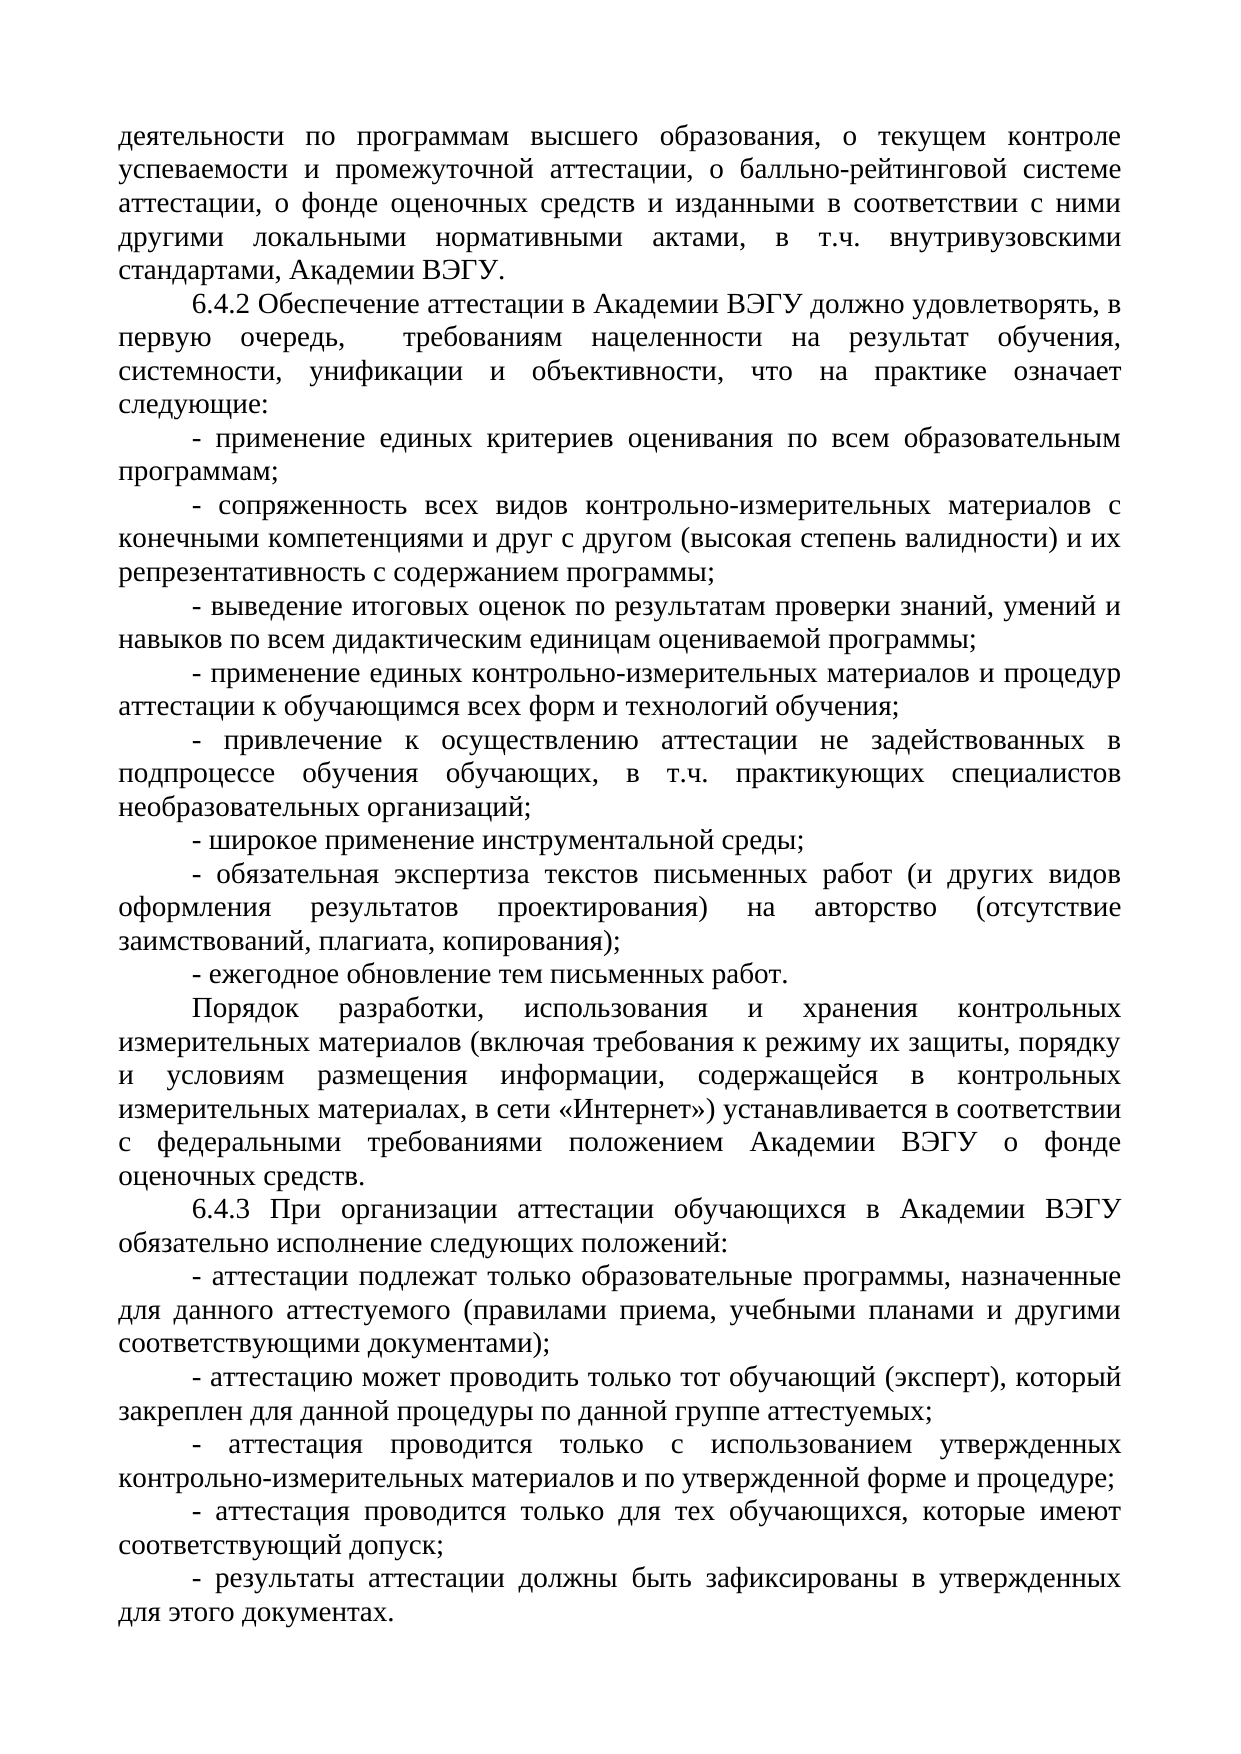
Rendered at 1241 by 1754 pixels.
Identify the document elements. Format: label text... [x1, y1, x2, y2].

text - применение единых контрольно-измерительных материалов и процедур аттестации к обучающимся всех форм и технологий обучения; [118, 655, 1122, 722]
text - аттестация проводится только с использованием утвержденных контрольно-измерительных материалов и по утвержденной форме и процедуре; [118, 1426, 1122, 1493]
text - результаты аттестации должны быть зафиксированы в утвержденных для этого документах. [118, 1560, 1122, 1627]
text - аттестации подлежат только образовательные программы, назначенные для данного аттестуемого (правилами приема, учебными планами и другими соответствующими документами); [118, 1258, 1122, 1359]
text - выведение итоговых оценок по результатам проверки знаний, умений и навыков по всем дидактическим единицам оцениваемой программы; [118, 588, 1122, 655]
text - применение единых критериев оценивания по всем образовательным программам; [118, 420, 1122, 487]
text - аттестацию может проводить только тот обучающий (эксперт), который закреплен для данной процедуры по данной группе аттестуемых; [118, 1359, 1122, 1426]
text - обязательная экспертиза текстов письменных работ (и других видов оформления результатов проектирования) на авторство (отсутствие заимствований, плагиата, копирования); [118, 856, 1122, 957]
text - сопряженность всех видов контрольно-измерительных материалов с конечными компетенциями и друг с другом (высокая степень валидности) и их репрезентативность с содержанием программы; [118, 487, 1122, 588]
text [118, 118, 1122, 286]
text - ежегодное обновление тем письменных работ. [118, 957, 1122, 990]
text - широкое применение инструментальной среды; [118, 822, 1122, 856]
text 6.4.2 Обеспечение аттестации в Академии ВЭГУ должно удовлетворять, в первую очередь, требованиям нацеленности на результат обучения, системности, унификации и объективности, что на практике означает следующие: [118, 286, 1122, 420]
text - аттестация проводится только для тех обучающихся, которые имеют соответствующий допуск; [118, 1493, 1122, 1560]
text Порядок разработки, использования и хранения контрольных измерительных материалов (включая требования к режиму их защиты, порядку и условиям размещения информации, содержащейся в контрольных измерительных материалах, в сети «Интернет») устанавливается в соответствии с федеральными требованиями положением Академии ВЭГУ о фонде оценочных средств. [118, 990, 1122, 1191]
text - привлечение к осуществлению аттестации не задействованных в подпроцессе обучения обучающих, в т.ч. практикующих специалистов необразовательных организаций; [118, 722, 1122, 822]
text 6.4.3 При организации аттестации обучающихся в Академии ВЭГУ обязательно исполнение следующих положений: [118, 1191, 1122, 1258]
